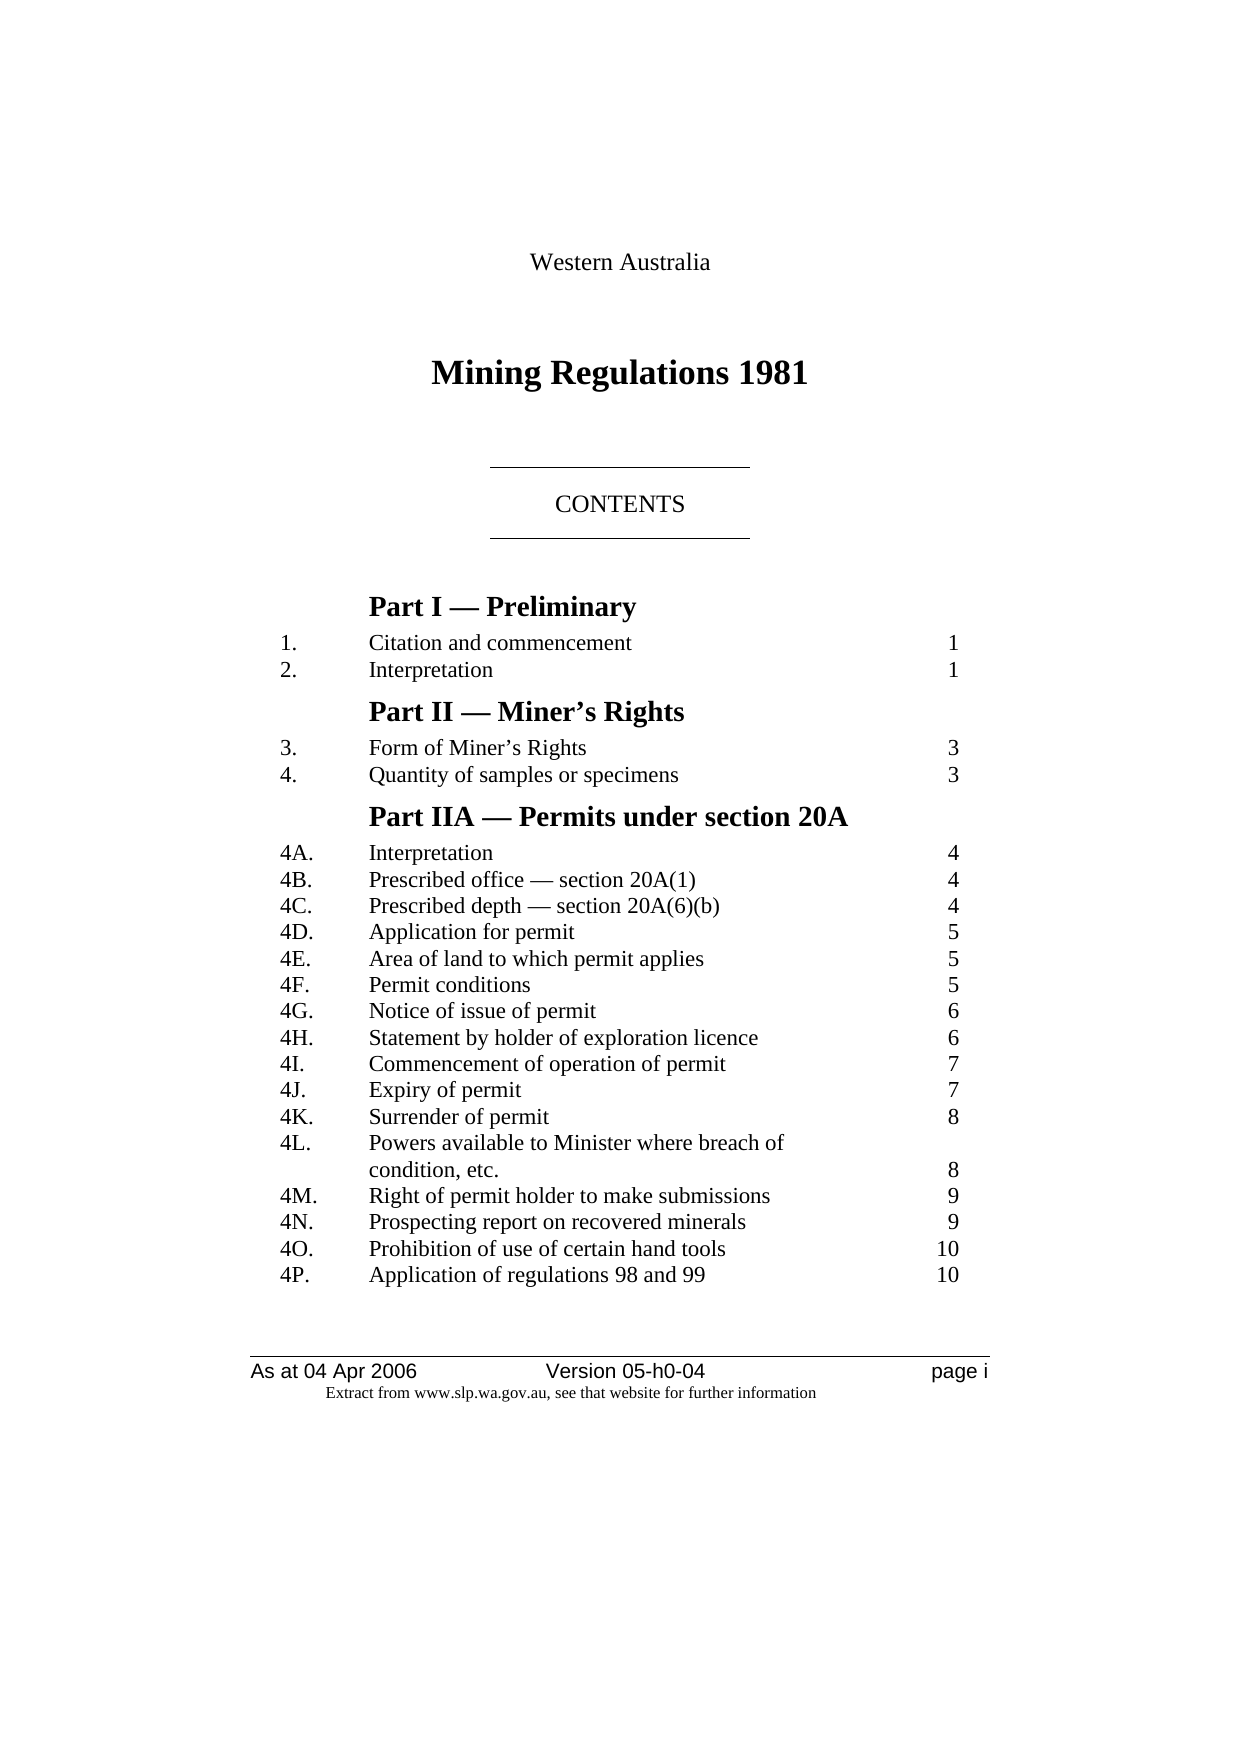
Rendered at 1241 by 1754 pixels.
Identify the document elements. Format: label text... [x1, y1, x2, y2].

text 4A. Interpretation 4 [280, 839, 872, 866]
text CONTENTS [490, 468, 750, 538]
text 4M. Right of permit holder to make submissions 9 [280, 1182, 872, 1208]
text --Part I — Preliminary [368, 589, 872, 623]
text 4K. Surrender of permit 8 [280, 1103, 872, 1129]
text 4J. Expiry of permit 7 [280, 1077, 872, 1103]
text 4C. Prescribed depth — section 20A(6)(b) 4 [280, 892, 872, 918]
text 4I. Commencement of operation of permit 7 [280, 1050, 872, 1077]
text 4B. Prescribed office — section 20A(1) 4 [280, 866, 872, 892]
text 4. Quantity of samples or specimens 3 [280, 761, 872, 787]
text 3. Form of Miner’s Rights 3 [280, 734, 872, 761]
text Part IIA — Permits under section 20A [368, 799, 872, 833]
text Part II — Miner’s Rights [368, 694, 872, 728]
text Western Australia [250, 247, 990, 276]
text 4H. Statement by holder of exploration licence 6 [280, 1024, 872, 1050]
text 4F. Permit conditions 5 [280, 971, 872, 997]
text 4L. Powers available to Minister where breach of condition, etc. 8 [280, 1129, 872, 1182]
text 4D. Application for permit 5 [280, 918, 872, 945]
text 4E. Area of land to which permit applies 5 [280, 945, 872, 971]
text 4G. Notice of issue of permit 6 [280, 997, 872, 1024]
text 4N. Prospecting report on recovered minerals 9 [280, 1208, 872, 1235]
text 2. Interpretation 1 [280, 656, 872, 682]
text 4P. Application of regulations 98 and 99 10 [280, 1261, 872, 1287]
text 4O. Prohibition of use of certain hand tools 10 [280, 1235, 872, 1261]
text Mining Regulations 1981 [250, 351, 990, 392]
text 1. Citation and commencement 1 [280, 629, 872, 656]
